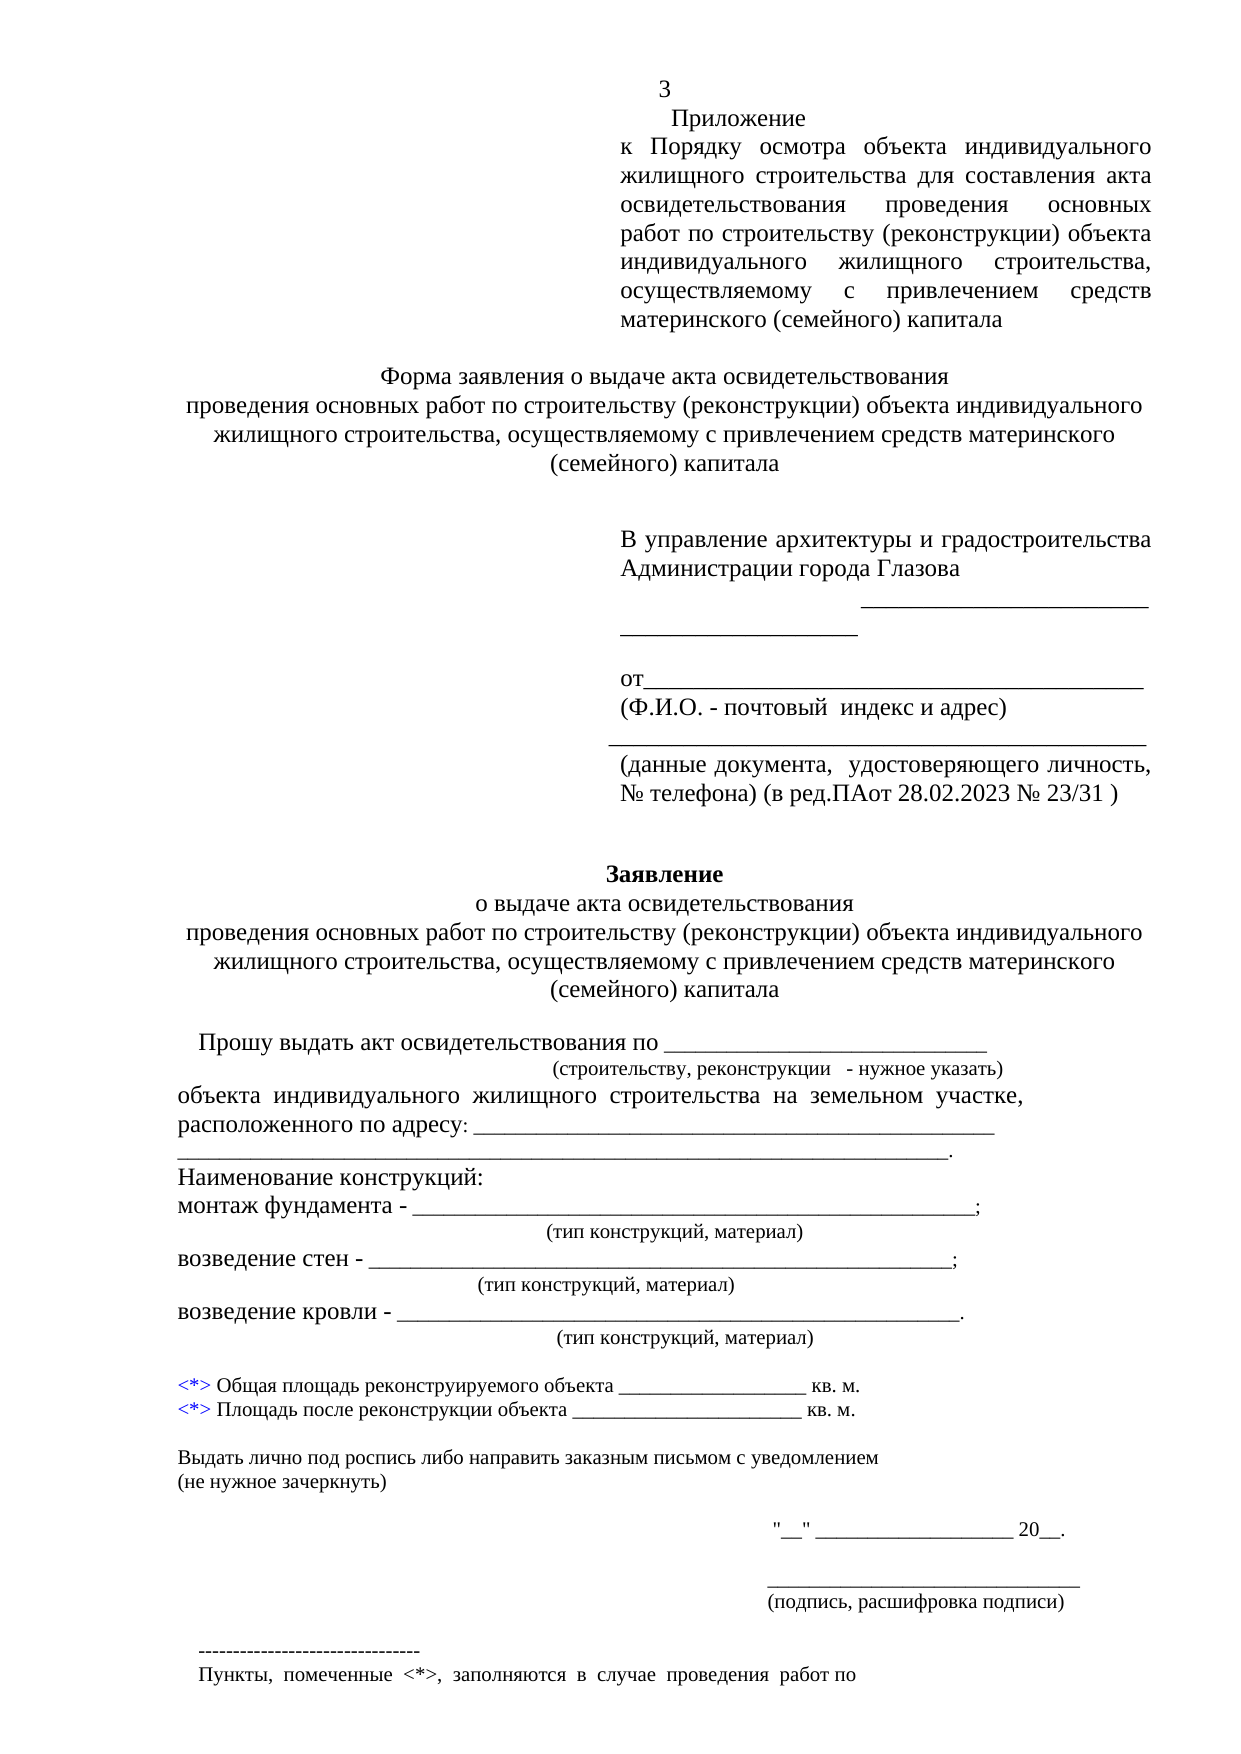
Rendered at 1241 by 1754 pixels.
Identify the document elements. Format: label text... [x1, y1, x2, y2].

text (данные документа, удостоверяющего личность, № телефона) (в ред.ПАот 28.02.2023 № 23/31 ) [620, 749, 1152, 807]
text Заявление [177, 859, 1152, 888]
text <*> Площадь после реконструкции объекта ______________________ кв. м. [177, 1397, 1152, 1421]
text (тип конструкций, материал) [177, 1325, 1152, 1349]
text ___________________________________________ [177, 720, 1152, 749]
text от________________________________________ [620, 663, 1152, 692]
text (не нужное зачеркнуть) [177, 1469, 1152, 1493]
text (подпись, расшифровка подписи) [177, 1589, 1152, 1613]
text (тип конструкций, материал) [177, 1272, 1152, 1296]
text проведения основных работ по строительству (реконструкции) объекта индивидуального жилищного строительства, осуществляемому с привлечением средств материнского (семейного) капитала [177, 917, 1152, 1003]
text Прошу выдать акт освидетельствования по _______________________________ [177, 1027, 1152, 1056]
text Приложение [620, 103, 1152, 131]
text -------------------------------- [177, 1638, 1152, 1662]
text монтаж фундамента - ______________________________________________________; [177, 1190, 1152, 1219]
text к Порядку осмотра объекта индивидуального жилищного строительства для составления акта освидетельствования проведения основных работ по строительству (реконструкции) объекта индивидуального жилищного строительства, осуществляемому с привлечением средств материнского (семейного) капитала [620, 131, 1152, 333]
text "__" ___________________ 20__. [177, 1517, 1152, 1541]
text возведение кровли - ______________________________________________________. [177, 1296, 1152, 1325]
text (Ф.И.О. - почтовый индекс и адрес) [620, 692, 1152, 720]
text проведения основных работ по строительству (реконструкции) объекта индивидуального жилищного строительства, осуществляемому с привлечением средств материнского (семейного) капитала [177, 390, 1152, 476]
text Наименование конструкций: [177, 1162, 1152, 1190]
text о выдаче акта освидетельствования [177, 888, 1152, 917]
text <*> Общая площадь реконструируемого объекта __________________ кв. м. [177, 1373, 1152, 1397]
text ______________________________ [177, 1565, 1152, 1589]
text (тип конструкций, материал) [177, 1219, 1152, 1243]
text Выдать лично под роспись либо направить заказным письмом с уведомлением [177, 1445, 1152, 1469]
text расположенного по адресу: __________________________________________________ [177, 1109, 1152, 1138]
text возведение стен - ________________________________________________________; [177, 1243, 1152, 1272]
text объекта индивидуального жилищного строительства на земельном участке, [177, 1080, 1152, 1109]
text __________________________________________________________________________. [177, 1138, 1152, 1162]
text Форма заявления о выдаче акта освидетельствования [177, 361, 1152, 390]
text __________________________________________ [620, 582, 1152, 639]
text В управление архитектуры и градостроительства Администрации города Глазова [620, 524, 1152, 582]
text Пункты, помеченные <*>, заполняются в случае проведения работ по [177, 1662, 1152, 1686]
text (строительству, реконструкции - нужное указать) [177, 1056, 1152, 1080]
